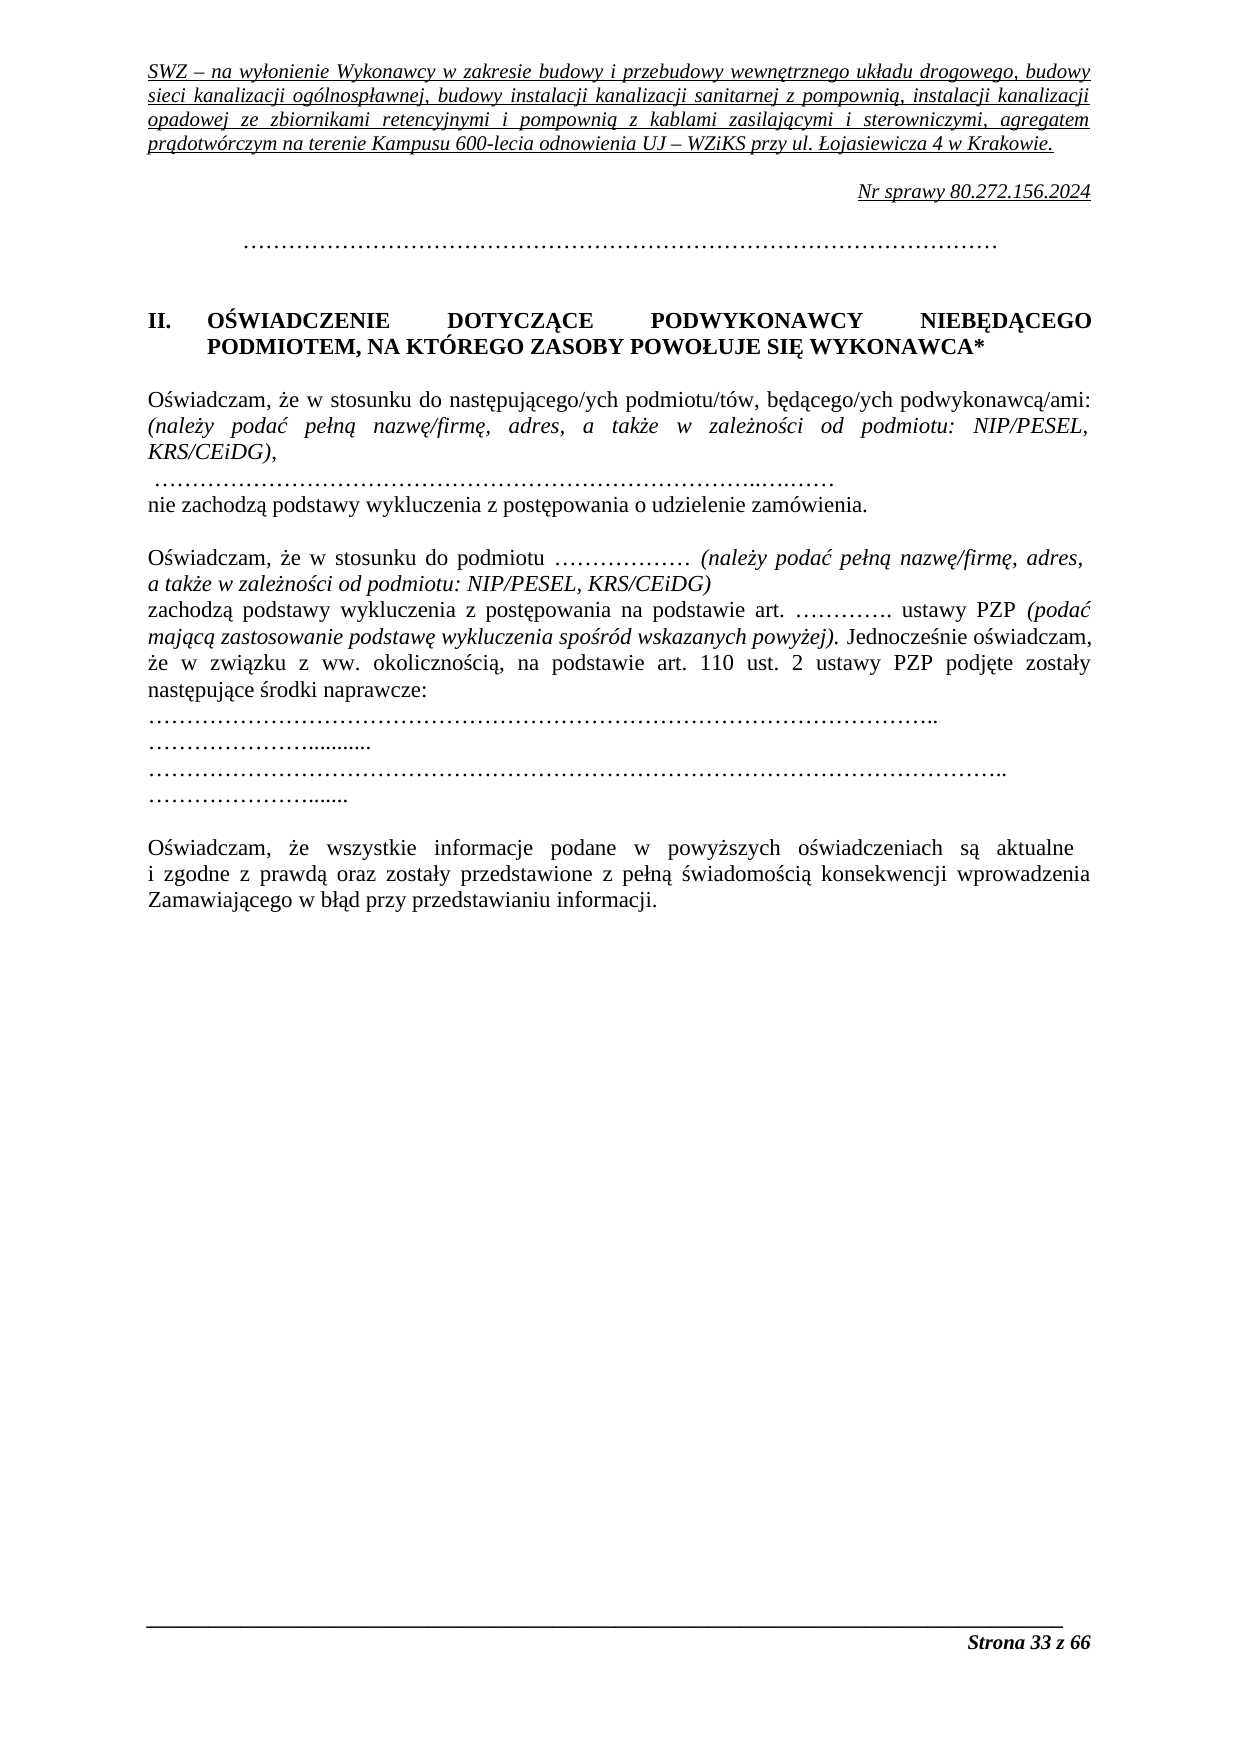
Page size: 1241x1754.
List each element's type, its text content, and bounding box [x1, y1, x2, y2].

text zachodzą podstawy wykluczenia z postępowania na podstawie art. …………. ustawy PZP (podać mającą zastosowanie podstawę wykluczenia spośród wskazanych powyżej). Jednocześnie oświadczam, że w związku z ww. okolicznością, na podstawie art. 110 ust. 2 ustawy PZP podjęte zostały następujące środki naprawcze: [148, 597, 1092, 702]
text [148, 228, 1092, 254]
text Oświadczam, że w stosunku do podmiotu ……………… (należy podać pełną nazwę/firmę, adres, a także w zależności od podmiotu: NIP/PESEL, KRS/CEiDG) [148, 544, 1092, 597]
text Oświadczam, że wszystkie informacje podane w powyższych oświadczeniach są aktualne i zgodne z prawdą oraz zostały przedstawione z pełną świadomością konsekwencji wprowadzenia Zamawiającego w błąd przy przedstawianiu informacji. [148, 834, 1092, 913]
list OŚWIADCZENIE DOTYCZĄCE PODWYKONAWCY NIEBĘDĄCEGO PODMIOTEM, NA KTÓREGO ZASOBY POWOŁUJE SIĘ WYKONAWCA* [148, 307, 1092, 359]
text Oświadczam, że w stosunku do następującego/ych podmiotu/tów, będącego/ych podwykonawcą/ami: (należy podać pełną nazwę/firmę, adres, a także w zależności od podmiotu: NIP/PESEL, KRS/CEiDG), [148, 386, 1092, 465]
text …………………………………………………………………………………………..…………………...........…………………………………………………………………………………………………..…………………....... [148, 702, 1092, 807]
text nie zachodzą podstawy wykluczenia z postępowania o udzielenie zamówienia. [148, 491, 1092, 517]
text ……………………………………………………………………..….…… [148, 465, 1092, 491]
